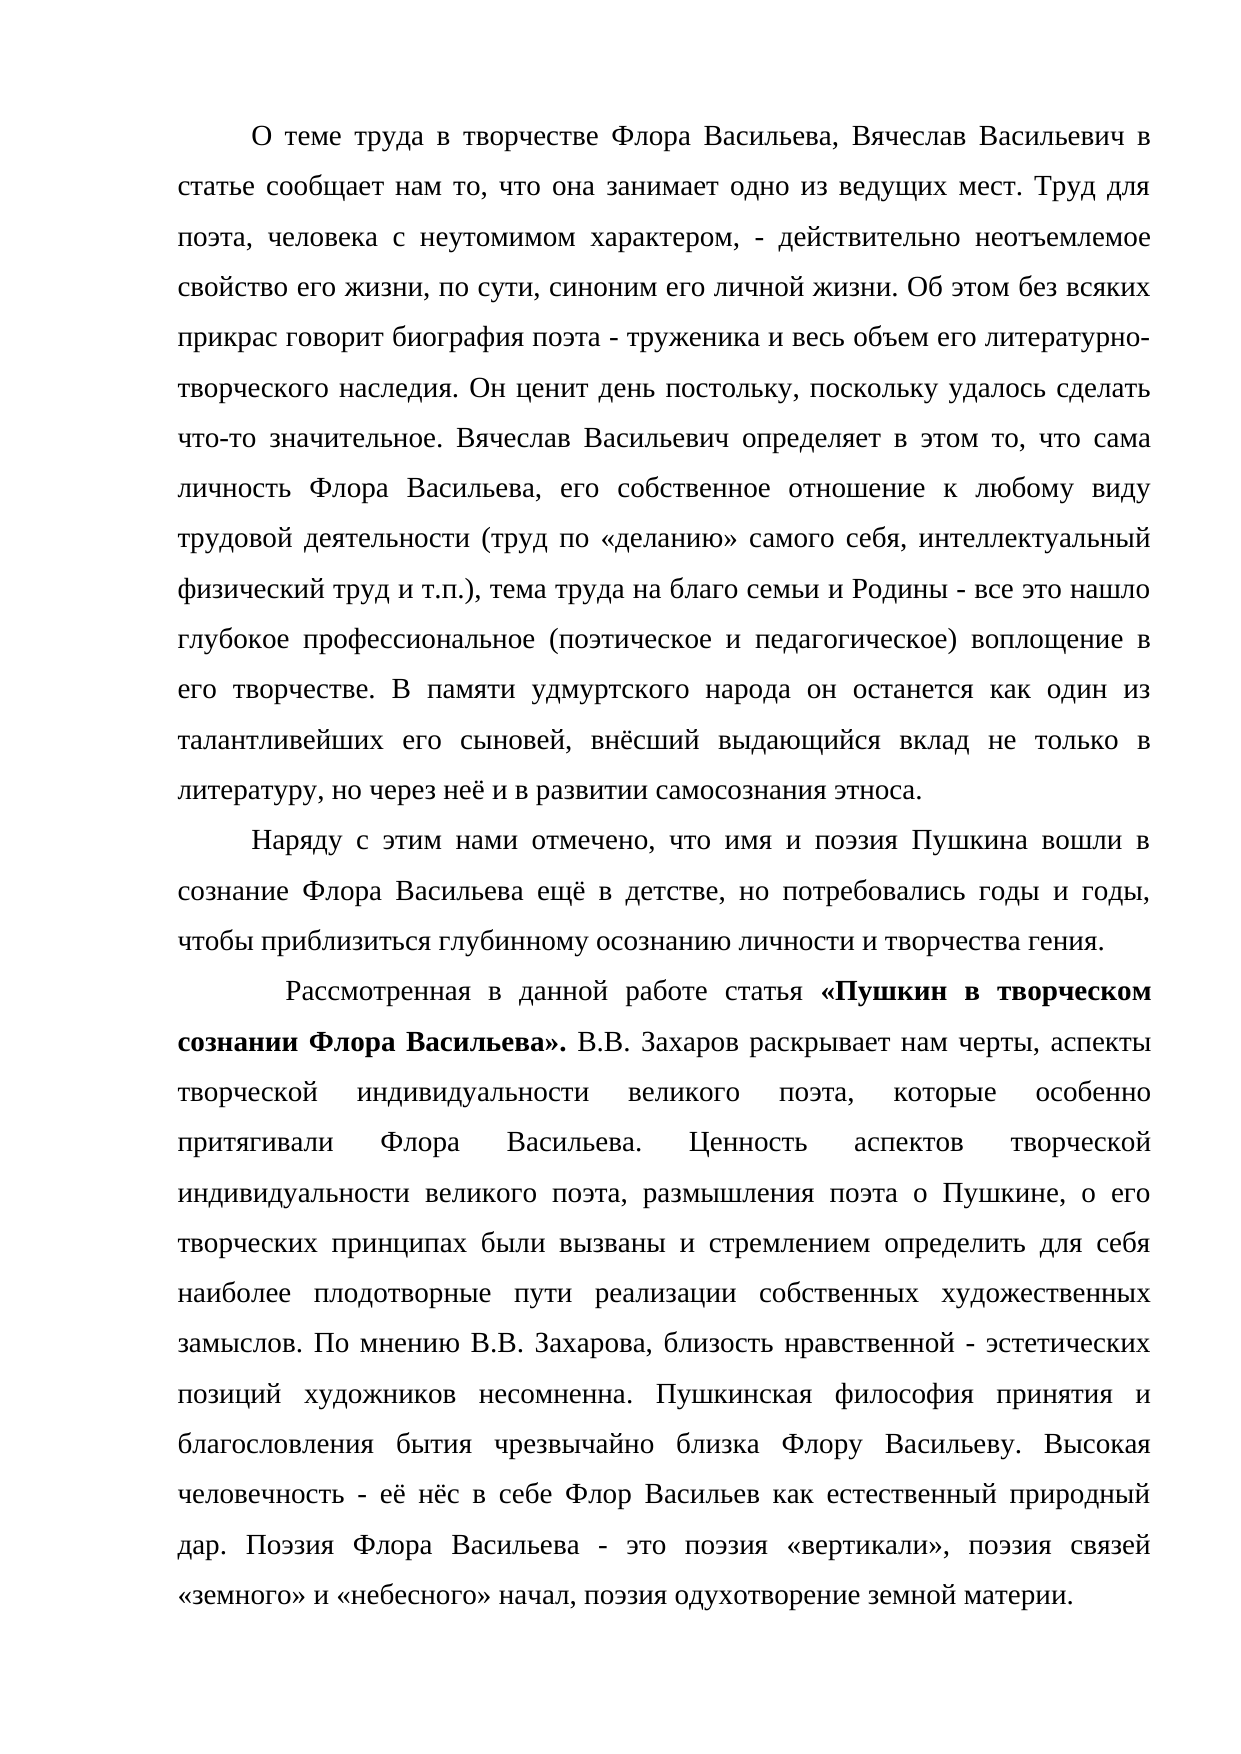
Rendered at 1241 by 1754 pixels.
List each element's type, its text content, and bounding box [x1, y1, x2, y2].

text Наряду с этим нами отмечено, что имя и поэзия Пушкина вошли в сознание Флора Васильева ещё в детстве, но потребовались годы и годы, чтобы приблизиться глубинному осознанию личности и творчества гения. [177, 822, 1152, 957]
text Рассмотренная в данной работе статья «Пушкин в творческом сознании Флора Васильева». В.В. Захаров раскрывает нам черты, аспекты творческой индивидуальности великого поэта, которые особенно притягивали Флора Васильева. Ценность аспектов творческой индивидуальности великого поэта, размышления поэта о Пушкине, о его творческих принципах были вызваны и стремлением определить для себя наиболее плодотворные пути реализации собственных художественных замыслов. По мнению В.В. Захарова, близость нравственной - эстетических позиций художников несомненна. Пушкинская философия принятия и благословления бытия чрезвычайно близка Флору Васильеву. Высокая человечность - её нёс в себе Флор Васильев как естественный природный дар. Поэзия Флора Васильева - это поэзия «вертикали», поэзия связей «земного» и «небесного» начал, поэзия одухотворение земной материи. [177, 973, 1152, 1611]
text О теме труда в творчестве Флора Васильева, Вячеслав Васильевич в статье сообщает нам то, что она занимает одно из ведущих мест. Труд для поэта, человека с неутомимом характером, - действительно неотъемлемое свойство его жизни, по сути, синоним его личной жизни. Об этом без всяких прикрас говорит биография поэта - труженика и весь объем его литературно- творческого наследия. Он ценит день постольку, поскольку удалось сделать что-то значительное. Вячеслав Васильевич определяет в этом то, что сама личность Флора Васильева, его собственное отношение к любому виду трудовой деятельности (труд по «деланию» самого себя, интеллектуальный физический труд и т.п.), тема труда на благо семьи и Родины - все это нашло глубокое профессиональное (поэтическое и педагогическое) воплощение в его творчестве. В памяти удмуртского народа он останется как один из талантливейших его сыновей, внёсший выдающийся вклад не только в литературу, но через неё и в развитии самосознания этноса. [177, 118, 1152, 806]
